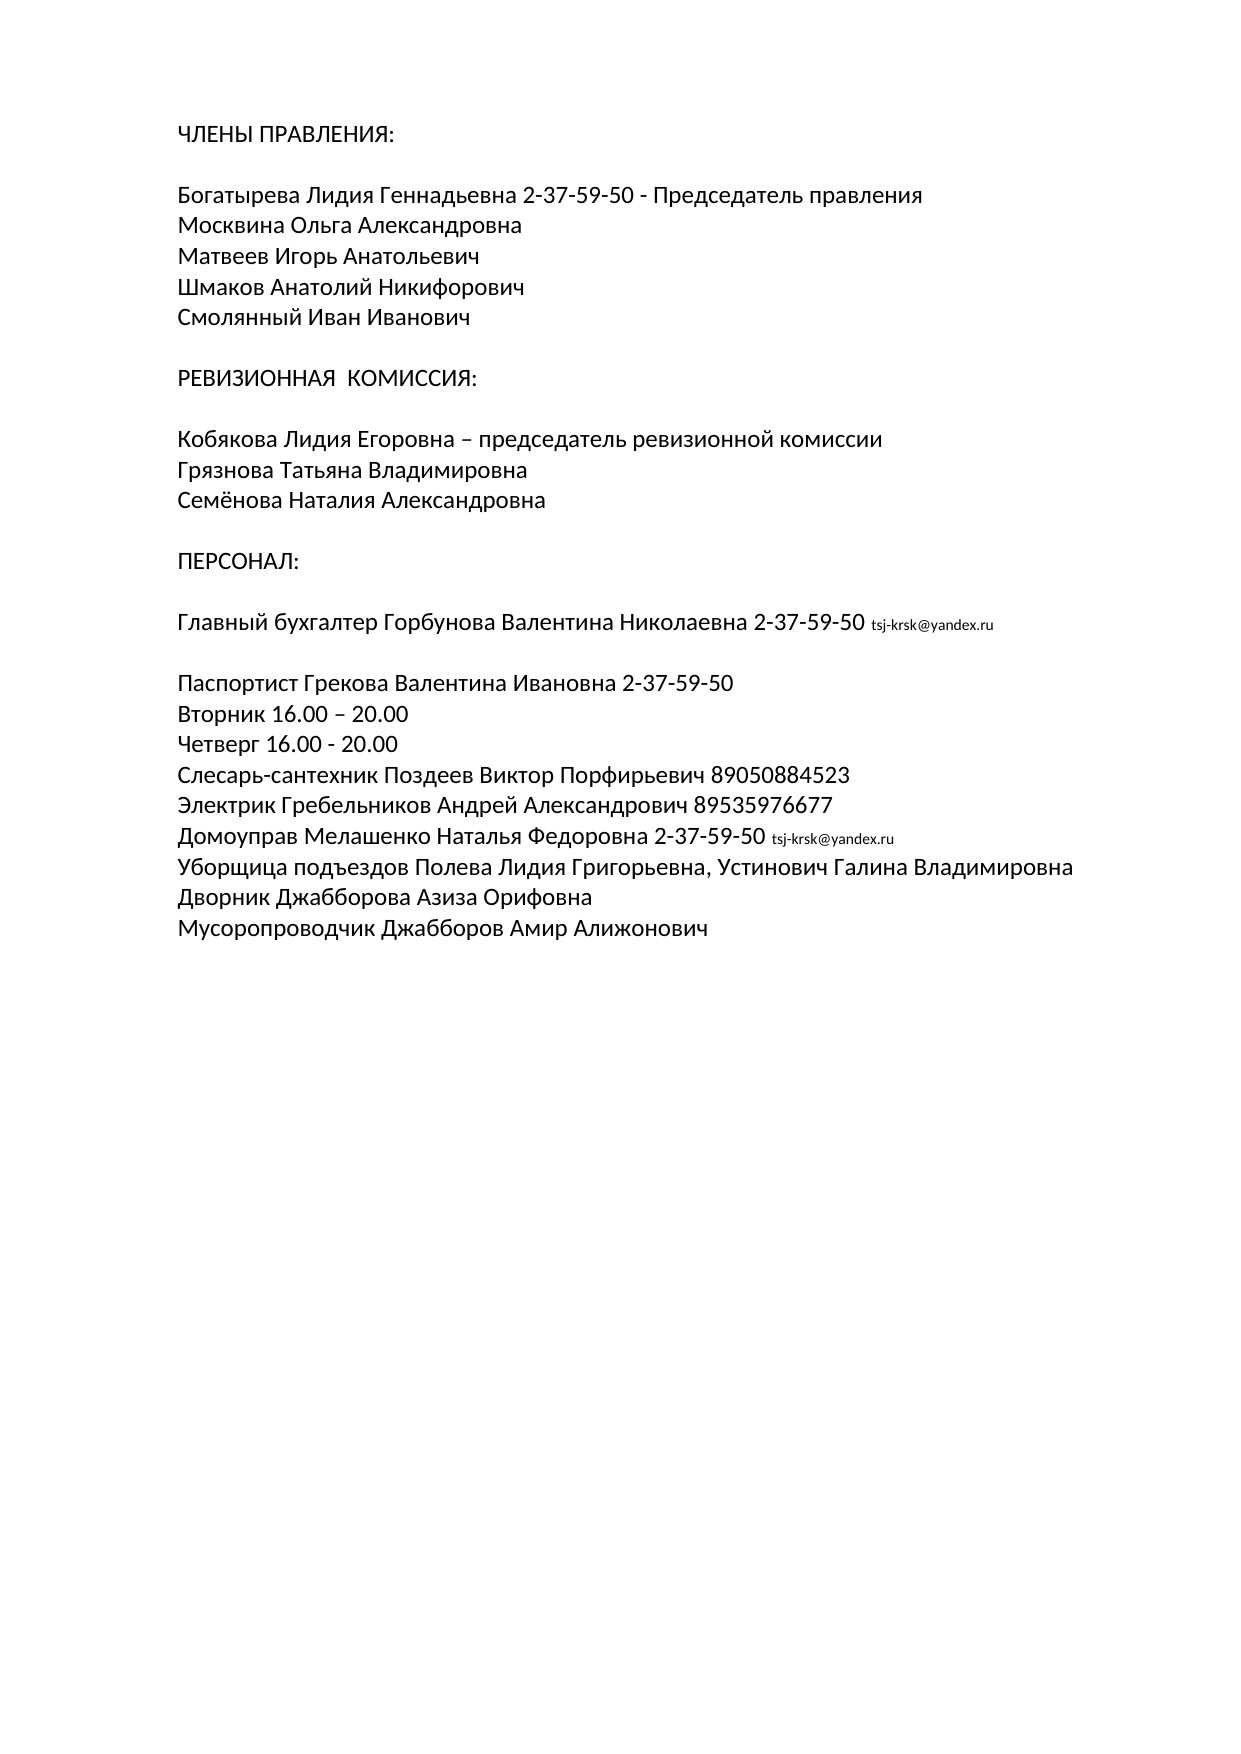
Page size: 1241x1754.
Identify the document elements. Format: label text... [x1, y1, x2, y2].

text Смолянный Иван Иванович [177, 301, 1152, 332]
text Москвина Ольга Александровна [177, 210, 1152, 240]
text Главный бухгалтер Горбунова Валентина Николаевна 2-37-59-50 tsj-krsk@yandex.ru Паспортист Грекова Валентина Ивановна 2-37-59-50 Вторник 16.00 – 20.00 Четверг 16.00 - 20.00 Слесарь-сантехник Поздеев Виктор Порфирьевич 89050884523 Электрик Гребельников Андрей Александрович 89535976677 Домоуправ Мелашенко Наталья Федоровна 2-37-59-50 tsj-krsk@yandex.ru Уборщица подъездов Полева Лидия Григорьевна, Устинович Галина Владимировна Дворник Джабборова Азиза Орифовна Мусоропроводчик Джабборов Амир Алижонович [177, 606, 1152, 942]
text Матвеев Игорь Анатольевич [177, 240, 1152, 271]
text Богатырева Лидия Геннадьевна 2-37-59-50 - Председатель правления [177, 179, 1152, 210]
text ЧЛЕНЫ ПРАВЛЕНИЯ: [177, 118, 1152, 149]
text РЕВИЗИОННАЯ КОМИССИЯ: [177, 362, 1152, 393]
text Кобякова Лидия Егоровна – председатель ревизионной комиссии Грязнова Татьяна Владимировна Семёнова Наталия Александровна [177, 423, 1152, 515]
text Шмаков Анатолий Никифорович [177, 271, 1152, 301]
text ПЕРСОНАЛ: [177, 545, 1152, 576]
